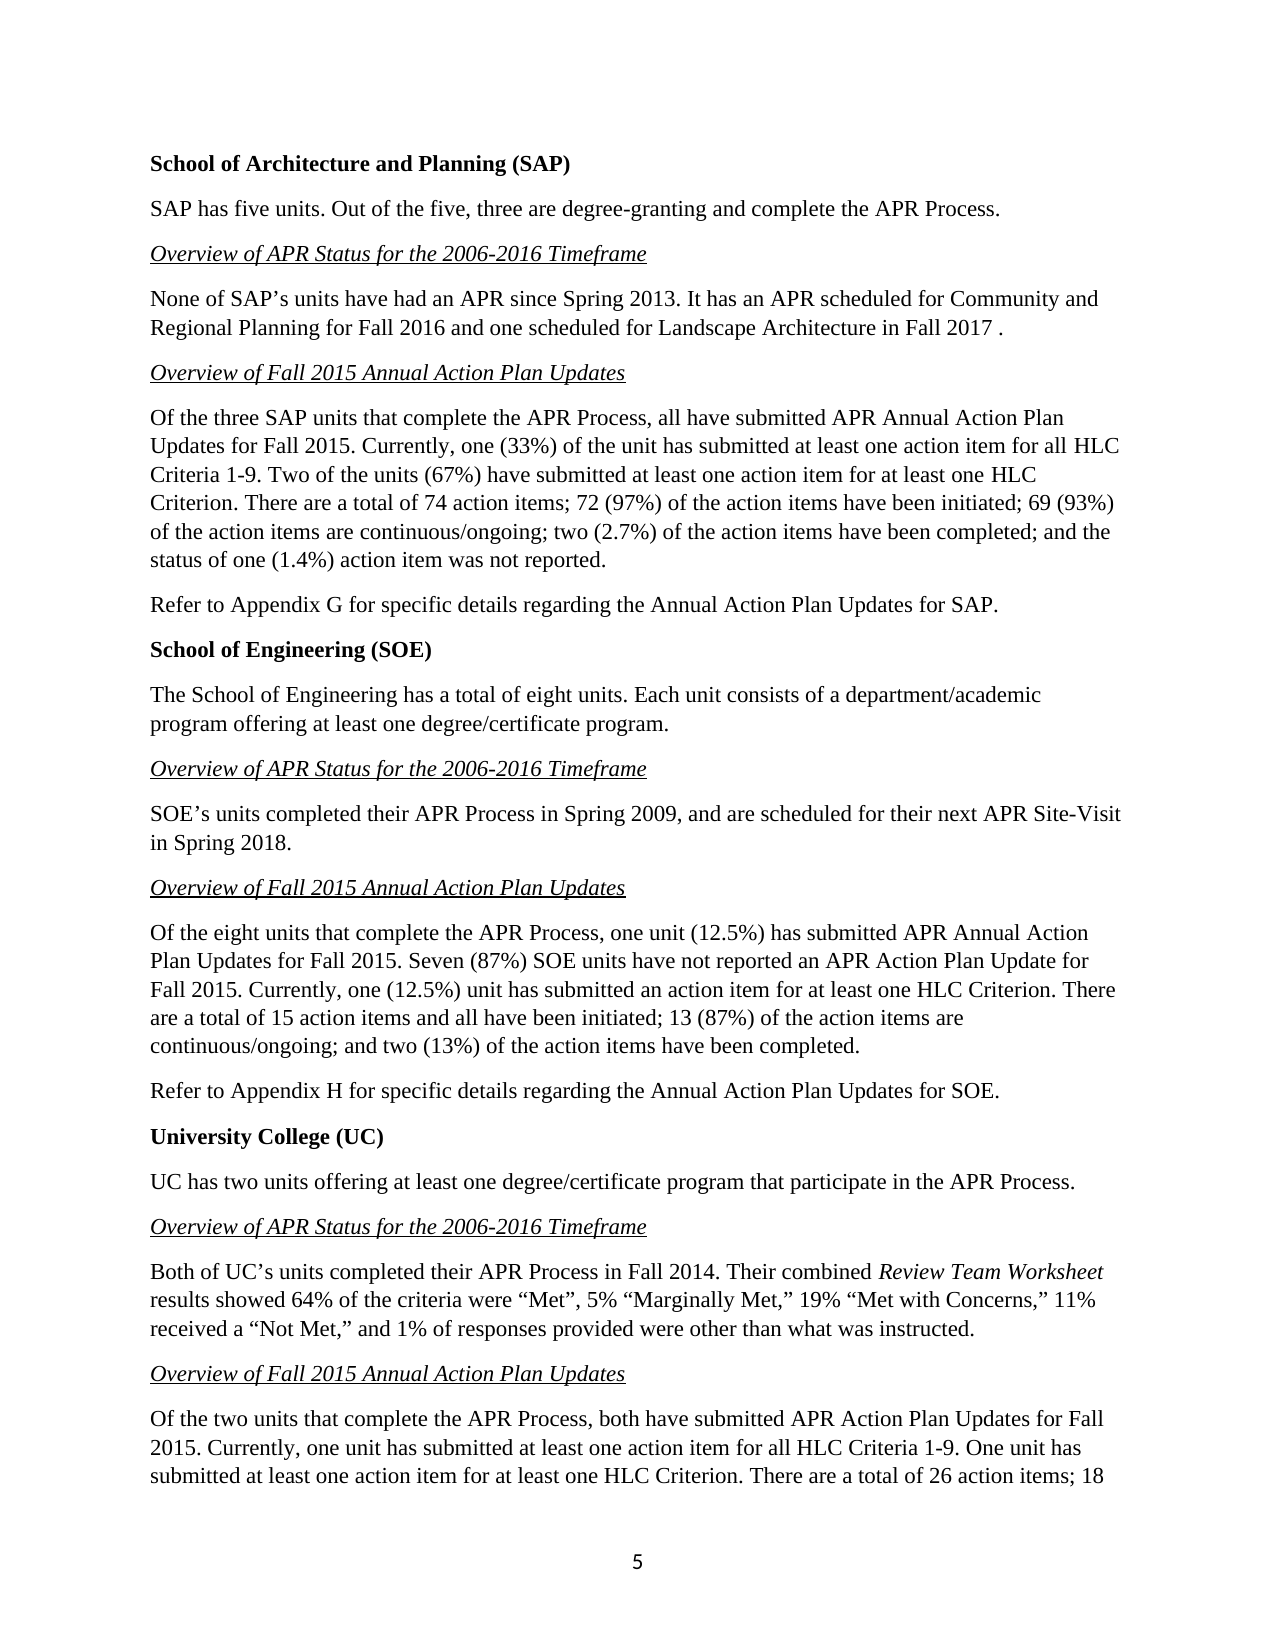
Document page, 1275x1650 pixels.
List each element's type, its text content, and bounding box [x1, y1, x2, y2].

text SOE’s units completed their APR Process in Spring 2009, and are scheduled for their next APR Site-Visit in Spring 2018. [150, 800, 1125, 855]
text Overview of Fall 2015 Annual Action Plan Updates [150, 1360, 1125, 1386]
text Of the three SAP units that complete the APR Process, all have submitted APR Annual Action Plan Updates for Fall 2015. Currently, one (33%) of the unit has submitted at least one action item for all HLC Criteria 1-9. Two of the units (67%) have submitted at least one action item for at least one HLC Criterion. There are a total of 74 action items; 72 (97%) of the action items have been initiated; 69 (93%) of the action items are continuous/ongoing; two (2.7%) of the action items have been completed; and the status of one (1.4%) action item was not reported. [150, 404, 1125, 572]
text Of the eight units that complete the APR Process, one unit (12.5%) has submitted APR Annual Action Plan Updates for Fall 2015. Seven (87%) SOE units have not reported an APR Action Plan Update for Fall 2015. Currently, one (12.5%) unit has submitted an action item for at least one HLC Criterion. There are a total of 15 action items and all have been initiated; 13 (87%) of the action items are continuous/ongoing; and two (13%) of the action items have been completed. [150, 919, 1125, 1059]
text Overview of APR Status for the 2006-2016 Timeframe [150, 755, 1125, 781]
text University College (UC) [150, 1123, 1125, 1149]
text None of SAP’s units have had an APR since Spring 2013. It has an APR scheduled for Community and Regional Planning for Fall 2016 and one scheduled for Landscape Architecture in Fall 2017 . [150, 285, 1125, 340]
text Overview of APR Status for the 2006-2016 Timeframe [150, 1213, 1125, 1239]
text Refer to Appendix G for specific details regarding the Annual Action Plan Updates for SAP. [150, 591, 1125, 618]
text School of Engineering (SOE) [150, 636, 1125, 663]
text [150, 1405, 1125, 1488]
text The School of Engineering has a total of eight units. Each unit consists of a department/academic program offering at least one degree/certificate program. [150, 681, 1125, 736]
text UC has two units offering at least one degree/certificate program that participate in the APR Process. [150, 1168, 1125, 1194]
text School of Architecture and Planning (SAP) [150, 150, 1125, 176]
text SAP has five units. Out of the five, three are degree-granting and complete the APR Process. [150, 195, 1125, 221]
text Overview of Fall 2015 Annual Action Plan Updates [150, 359, 1125, 385]
text Overview of APR Status for the 2006-2016 Timeframe [150, 240, 1125, 267]
text Overview of Fall 2015 Annual Action Plan Updates [150, 874, 1125, 900]
text Refer to Appendix H for specific details regarding the Annual Action Plan Updates for SOE. [150, 1078, 1125, 1104]
text Both of UC’s units completed their APR Process in Fall 2014. Their combined Review Team Worksheet results showed 64% of the criteria were “Met”, 5% “Marginally Met,” 19% “Met with Concerns,” 11% received a “Not Met,” and 1% of responses provided were other than what was instructed. [150, 1258, 1125, 1341]
